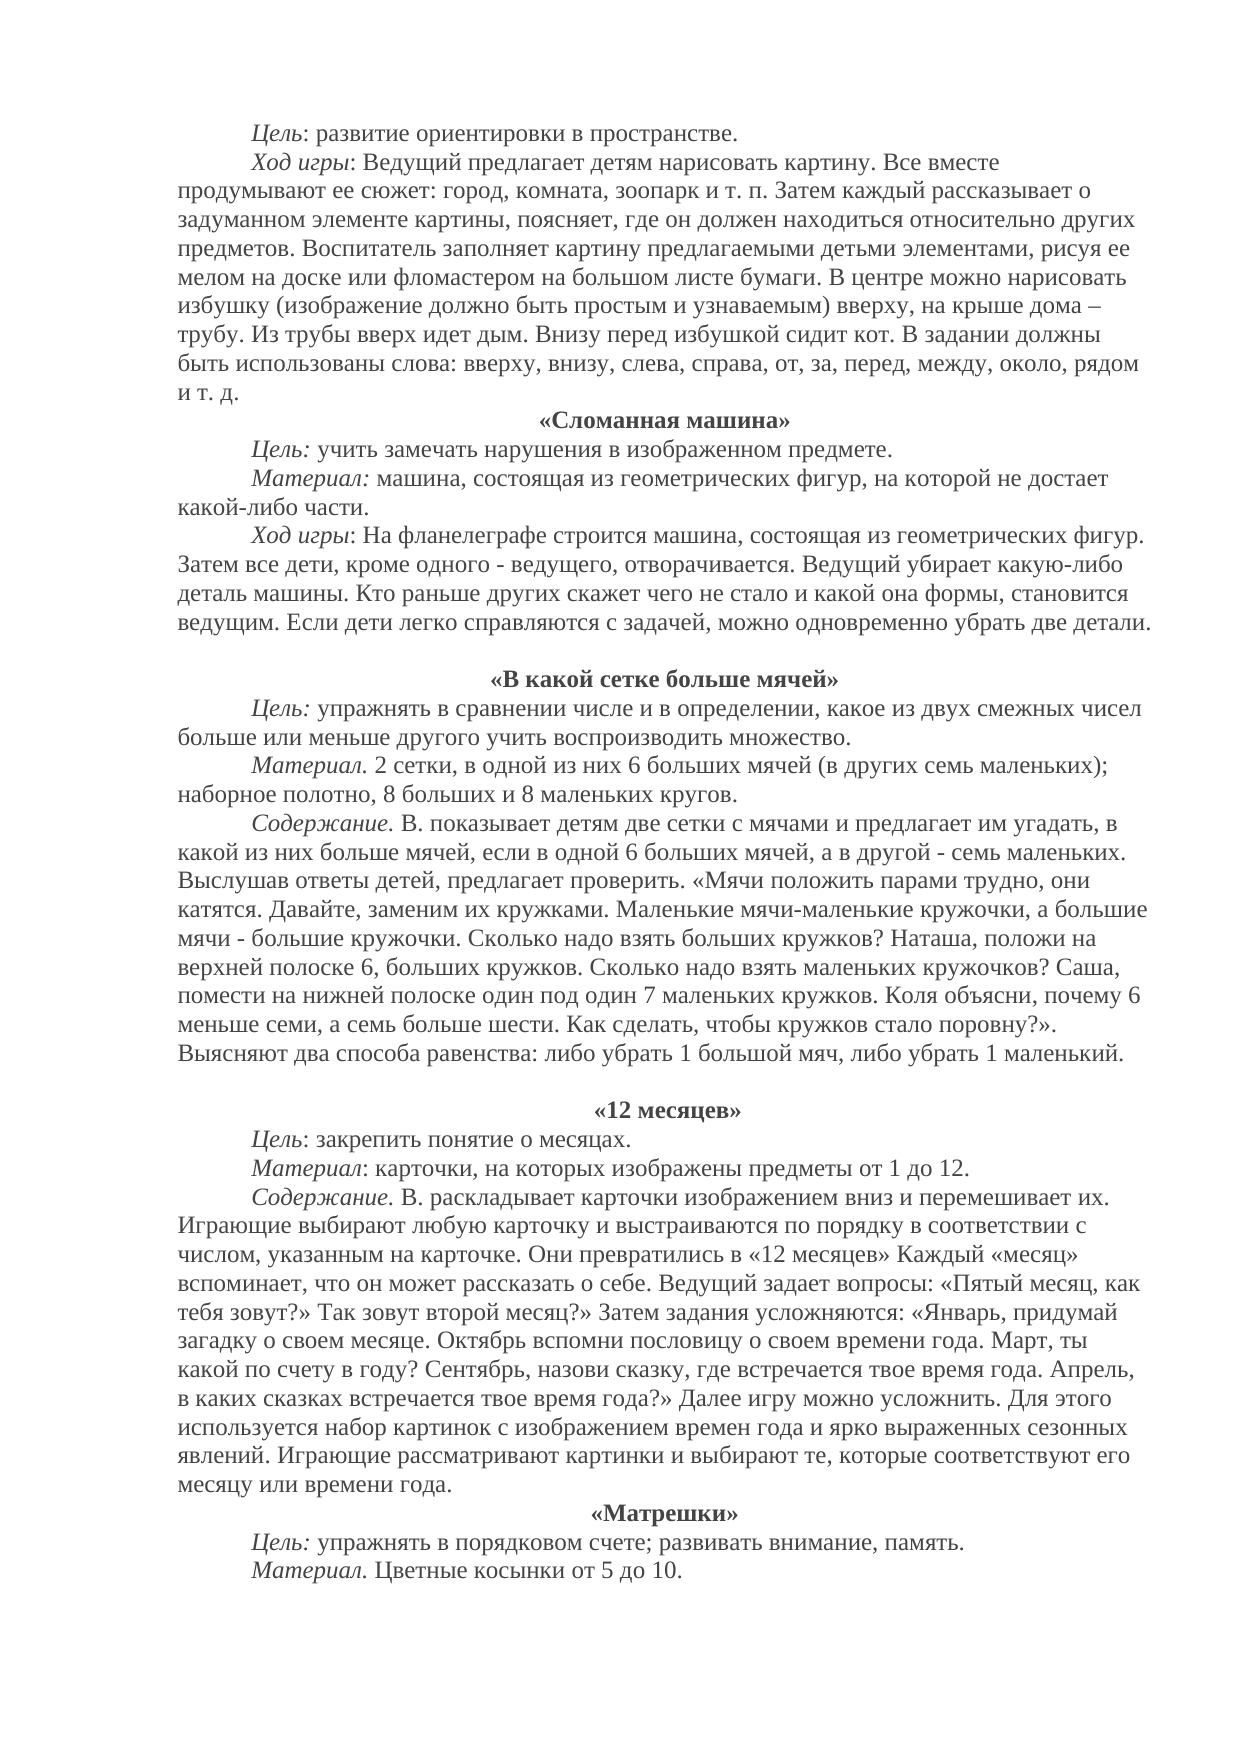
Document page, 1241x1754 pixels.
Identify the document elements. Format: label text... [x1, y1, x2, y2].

text Содержание. В. показывает детям две сетки с мячами и предлагает им угадать, в какой из них больше мячей, если в одной 6 больших мячей, а в другой - семь маленьких. Выслушав ответы детей, предлагает проверить. «Мячи положить парами трудно, они катятся. Давайте, заменим их кружками. Маленькие мячи-маленькие кружочки, а большие мячи - большие кружочки. Сколько надо взять больших кружков? Наташа, положи на верхней полоске 6, больших кружков. Сколько надо взять маленьких кружочков? Саша, помести на нижней полоске один под один 7 маленьких кружков. Коля объясни, почему 6 меньше семи, а семь больше шести. Как сделать, чтобы кружков стало поровну?». Выясняют два способа равенства: либо убрать 1 большой мяч, либо убрать 1 маленький. [177, 808, 1152, 1067]
text «12 месяцев» [177, 1096, 1152, 1124]
text Цель: развитие ориентировки в пространстве. [177, 118, 1152, 147]
text Цель: закрепить понятие о месяцах. [177, 1124, 1152, 1153]
text Материал. Цветные косынки от 5 до 10. [177, 1556, 1152, 1584]
text Цель: упражнять в сравнении числе и в определении, какое из двух смежных чисел больше или меньше другого учить воспроизводить множество. [177, 693, 1152, 751]
text Материал: карточки, на которых изображены предметы от 1 до 12. [177, 1153, 1152, 1182]
text Содержание. В. раскладывает карточки изображением вниз и перемешивает их. Играющие выбирают любую карточку и выстраиваются по порядку в соответствии с числом, указанным на карточке. Они превратились в «12 месяцев» Каждый «месяц» вспоминает, что он может рассказать о себе. Ведущий задает вопросы: «Пятый месяц, как тебя зовут?» Так зовут второй месяц?» Затем задания усложняются: «Январь, придумай загадку о своем месяце. Октябрь вспомни пословицу о своем времени года. Март, ты какой по счету в году? Сентябрь, назови сказку, где встречается твое время года. Апрель, в каких сказках встречается твое время года?» Далее игру можно усложнить. Для этого используется набор картинок с изображением времен года и ярко выраженных сезонных явлений. Играющие рассматривают картинки и выбирают те, которые соответствуют его месяцу или времени года. [177, 1182, 1152, 1498]
text Ход игры: Ведущий предлагает детям нарисовать картину. Все вместе продумывают ее сюжет: город, комната, зоопарк и т. п. Затем каждый рассказывает о задуманном элементе картины, поясняет, где он должен находиться относительно других предметов. Воспитатель заполняет картину предлагаемыми детьми элементами, рисуя ее мелом на доске или фломастером на большом листе бумаги. В центре можно нарисовать избушку (изображение должно быть простым и узнаваемым) вверху, на крыше дома – трубу. Из трубы вверх идет дым. Внизу перед избушкой сидит кот. В задании должны быть использованы слова: вверху, внизу, слева, справа, от, за, перед, между, около, рядом и т. д. [177, 147, 1152, 406]
text «Матрешки» [177, 1498, 1152, 1527]
text Ход игры: На фланелеграфе строится машина, состоящая из геометрических фигур. Затем все дети, кроме одного - ведущего, отворачивается. Ведущий убирает какую-либо деталь машины. Кто раньше других скажет чего не стало и какой она формы, становится ведущим. Если дети легко справляются с задачей, можно одновременно убрать две детали. [177, 521, 1152, 636]
text «Сломанная машина» [177, 406, 1152, 434]
text Цель: учить замечать нарушения в изображенном предмете. [177, 434, 1152, 463]
text Цель: упражнять в порядковом счете; развивать внимание, память. [177, 1527, 1152, 1556]
text Материал. 2 сетки, в одной из них 6 больших мячей (в других семь маленьких); наборное полотно, 8 больших и 8 маленьких кругов. [177, 751, 1152, 808]
text Материал: машина, состоящая из геометрических фигур, на которой не достает какой-либо части. [177, 463, 1152, 521]
text «В какой сетке больше мячей» [177, 664, 1152, 693]
